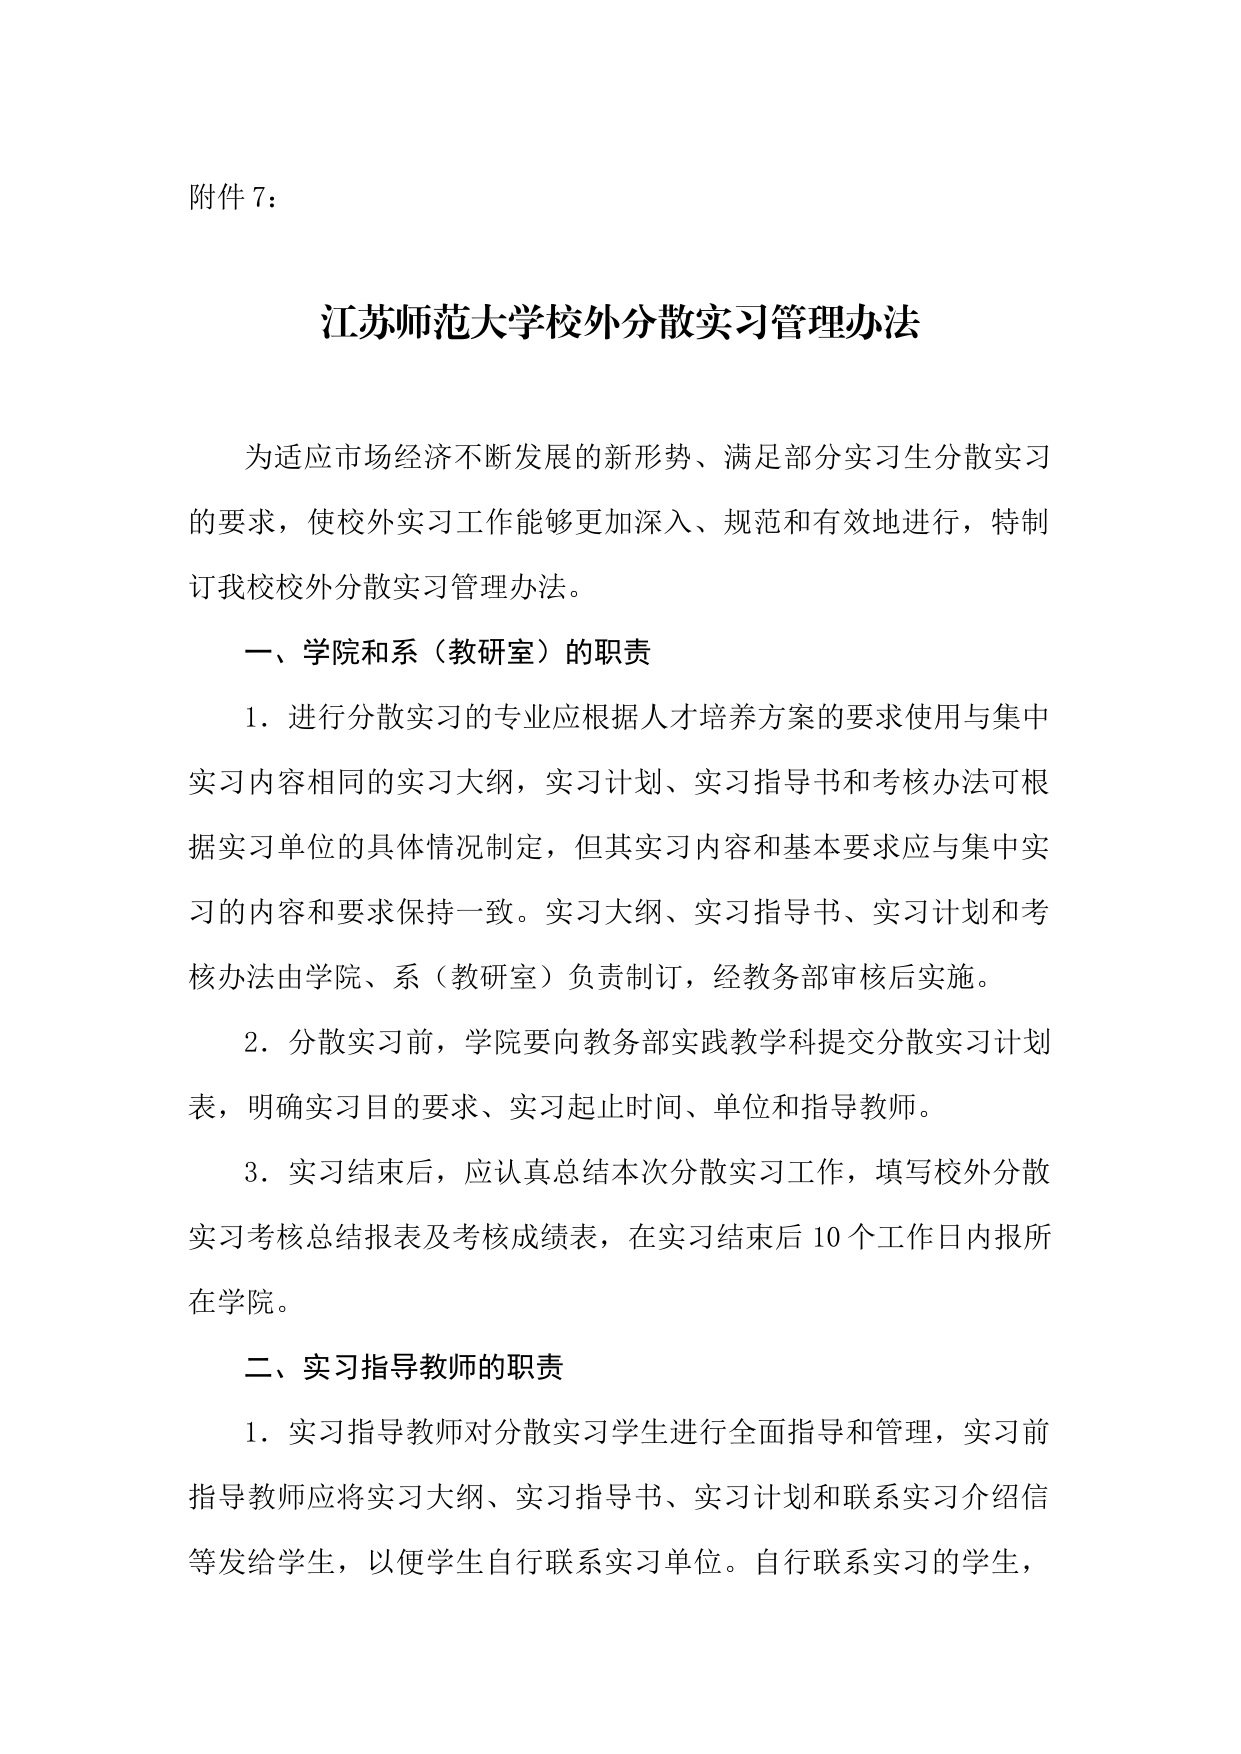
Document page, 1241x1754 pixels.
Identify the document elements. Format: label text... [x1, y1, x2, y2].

text 附件7： [187, 162, 1053, 227]
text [187, 1397, 1053, 1592]
text 3．实习结束后，应认真总结本次分散实习工作，填写校外分散实习考核总结报表及考核成绩表，在实习结束后10个工作日内报所在学院。 [187, 1137, 1053, 1332]
text 2．分散实习前，学院要向教务部实践教学科提交分散实习计划表，明确实习目的要求、实习起止时间、单位和指导教师。 [187, 1007, 1053, 1137]
text 1．进行分散实习的专业应根据人才培养方案的要求使用与集中实习内容相同的实习大纲，实习计划、实习指导书和考核办法可根据实习单位的具体情况制定，但其实习内容和基本要求应与集中实习的内容和要求保持一致。实习大纲、实习指导书、实习计划和考核办法由学院、系（教研室）负责制订，经教务部审核后实施。 [187, 682, 1053, 1007]
text 江苏师范大学校外分散实习管理办法 [187, 292, 1053, 357]
text 为适应市场经济不断发展的新形势、满足部分实习生分散实习的要求，使校外实习工作能够更加深入、规范和有效地进行，特制订我校校外分散实习管理办法。 [187, 422, 1053, 617]
text 一、学院和系（教研室）的职责 [187, 617, 1053, 682]
text 二、实习指导教师的职责 [187, 1332, 1053, 1397]
